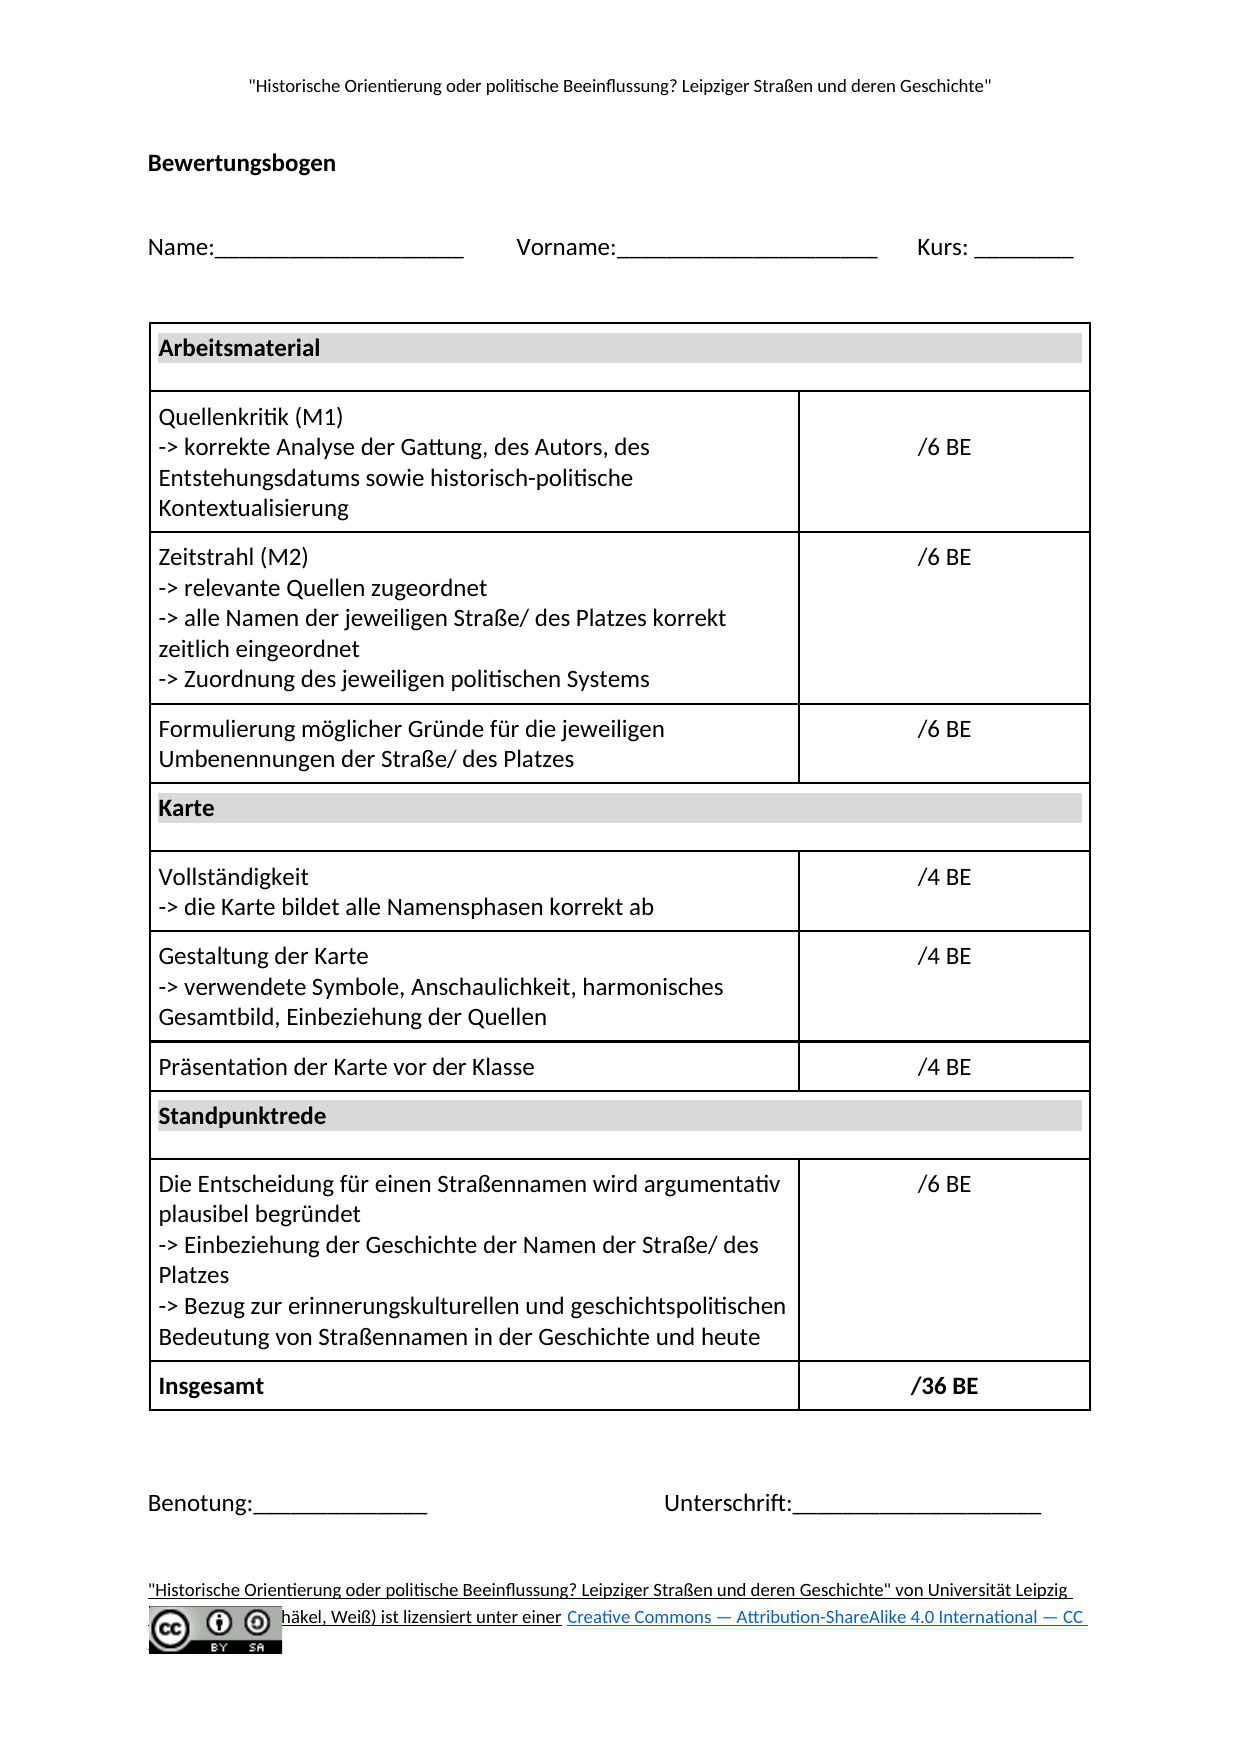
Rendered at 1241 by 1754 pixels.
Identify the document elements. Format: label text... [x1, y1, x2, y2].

picture [147, 1606, 281, 1652]
table_cell Vollständigkeit -> die Karte bildet alle Namensphasen korrekt ab [151, 852, 798, 930]
table_cell Zeitstrahl (M2) -> relevante Quellen zugeordnet -> alle Namen der jeweiligen Straße/ des Platzes korrekt zeitlich eingeordnet -> Zuordnung des jeweiligen politischen Systems [151, 533, 798, 702]
text Name:____________________ Vorname:_____________________ Kurs: ________ [148, 231, 1093, 261]
table_cell Die Entscheidung für einen Straßennamen wird argumentativ plausibel begründet -> Einbeziehung der Geschichte der Namen der Straße/ des Platzes -> Bezug zur erinnerungskulturellen und geschichtspolitischen Bedeutung von Straßennamen in der Geschichte und heute [151, 1160, 798, 1359]
table_cell Standpunktrede [151, 1092, 1089, 1158]
table_cell /6 BE [800, 1160, 1089, 1359]
text Bewertungsbogen [148, 148, 1093, 218]
table_cell /36 BE [800, 1362, 1089, 1409]
text Benotung:______________ Unterschrift:____________________ [148, 1487, 1093, 1518]
table_cell /6 BE [800, 705, 1089, 782]
table_cell /4 BE [800, 852, 1089, 930]
table_cell Präsentation der Karte vor der Klasse [151, 1043, 798, 1089]
table_cell /4 BE [800, 932, 1089, 1040]
table_cell Insgesamt [151, 1362, 798, 1409]
table_cell Quellenkritik (M1) -> korrekte Analyse der Gattung, des Autors, des Entstehungsdatums sowie historisch-politische Kontextualisierung [151, 392, 798, 531]
table_cell /6 BE [800, 392, 1089, 531]
table_cell Formulierung möglicher Gründe für die jeweiligen Umbenennungen der Straße/ des Platzes [151, 705, 798, 782]
table_header Arbeitsmaterial [151, 324, 1089, 390]
table_cell Karte [151, 784, 1089, 850]
table_cell Gestaltung der Karte -> verwendete Symbole, Anschaulichkeit, harmonisches Gesamtbild, Einbeziehung der Quellen [151, 932, 798, 1040]
table_cell /4 BE [800, 1043, 1089, 1089]
table_cell /6 BE [800, 533, 1089, 702]
